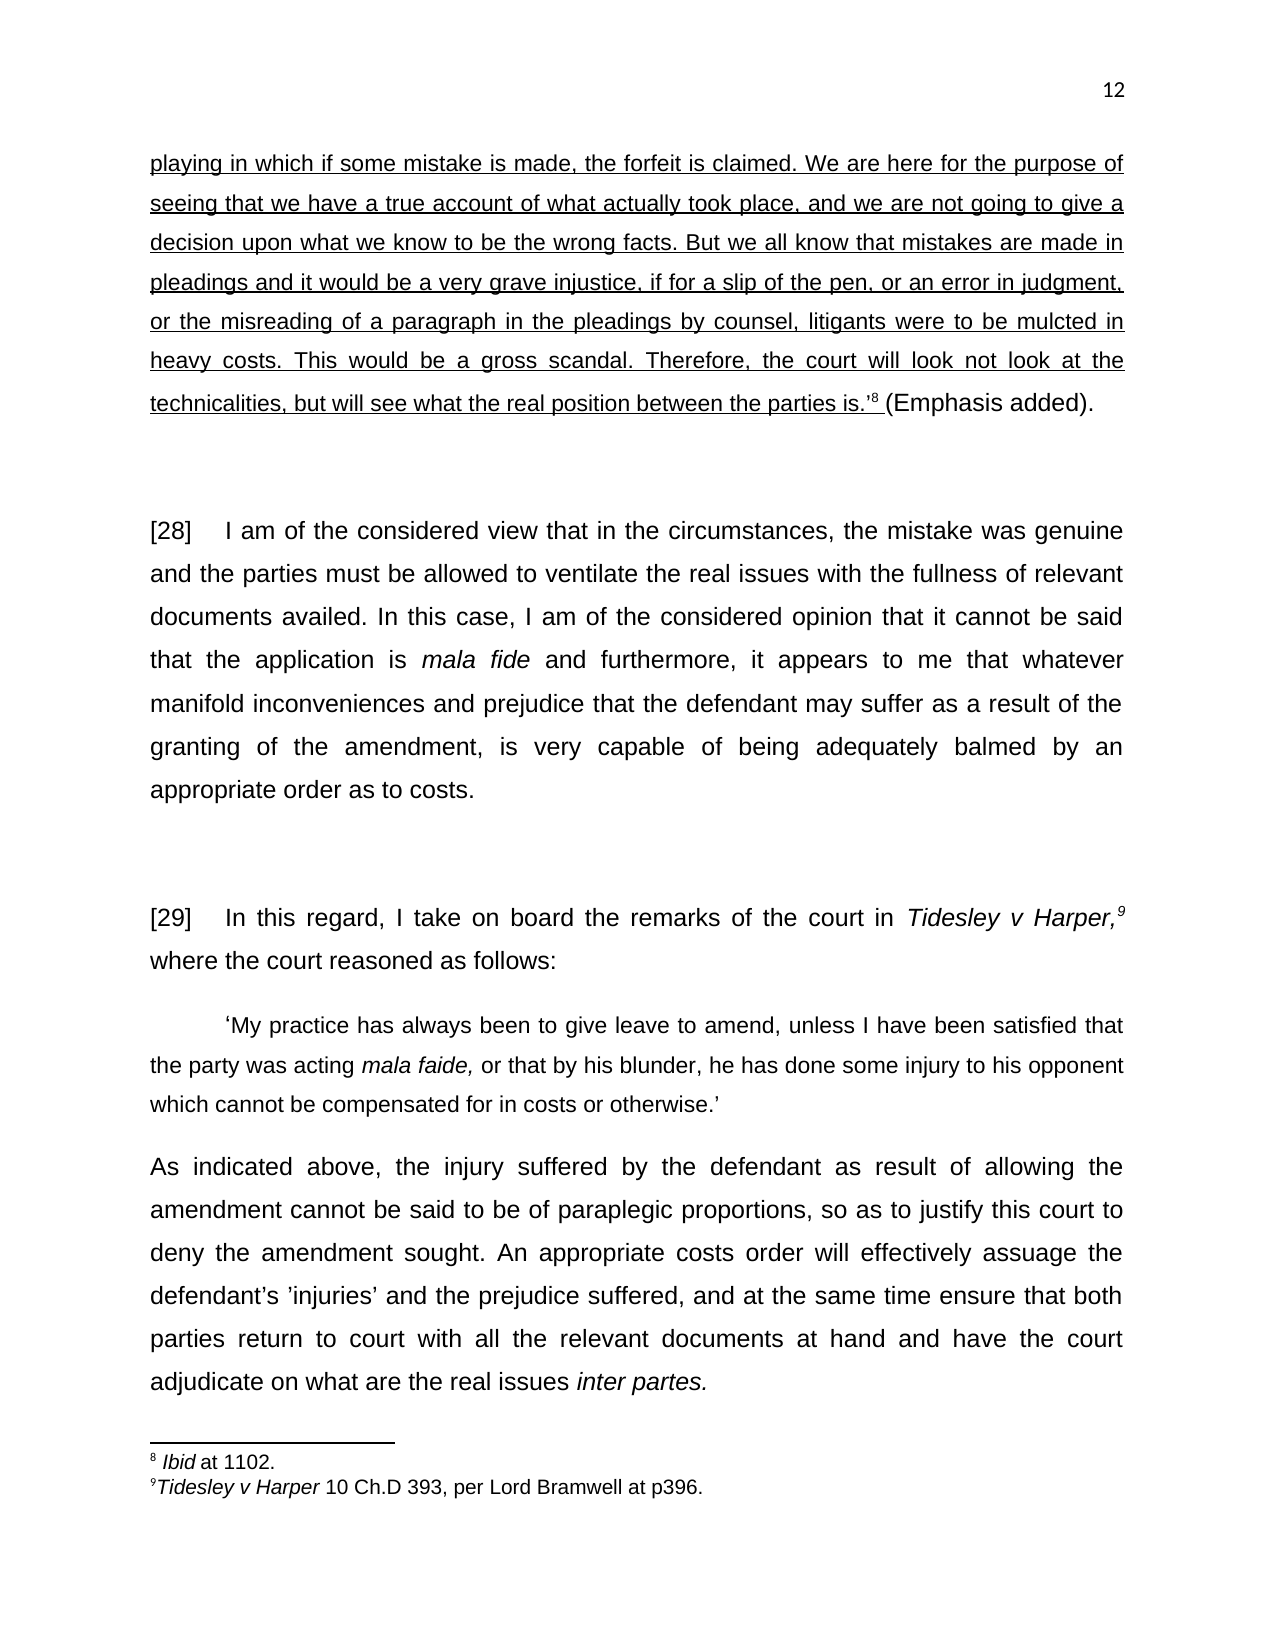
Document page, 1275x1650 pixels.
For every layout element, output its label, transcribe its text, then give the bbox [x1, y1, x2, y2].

text ‘My practice has always been to give leave to amend, unless I have been satisfied that the party was acting mala faide, or that by his blunder, he has done some injury to his opponent which cannot be compensated for in costs or otherwise.’ [150, 1010, 1125, 1117]
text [150, 150, 1125, 331]
text As indicated above, the injury suffered by the defendant as result of allowing the amendment cannot be said to be of paraplegic proportions, so as to justify this court to deny the amendment sought. An appropriate costs order will effectively assuage the defendant’s ’injuries’ and the prejudice suffered, and at the same time ensure that both parties return to court with all the relevant documents at hand and have the court adjudicate on what are the real issues inter partes. [150, 1151, 1125, 1396]
text [28] I am of the considered view that in the circumstances, the mistake was genuine and the parties must be allowed to ventilate the real issues with the fullness of relevant documents availed. In this case, I am of the considered opinion that it cannot be said that the application is mala fide and furthermore, it appears to me that whatever manifold inconveniences and prejudice that the defendant may suffer as a result of the granting of the amendment, is very capable of being adequately balmed by an appropriate order as to costs. [150, 516, 1125, 803]
text [29] In this regard, I take on board the remarks of the court in Tidesley v Harper, where the court reasoned as follows: [150, 903, 1125, 974]
